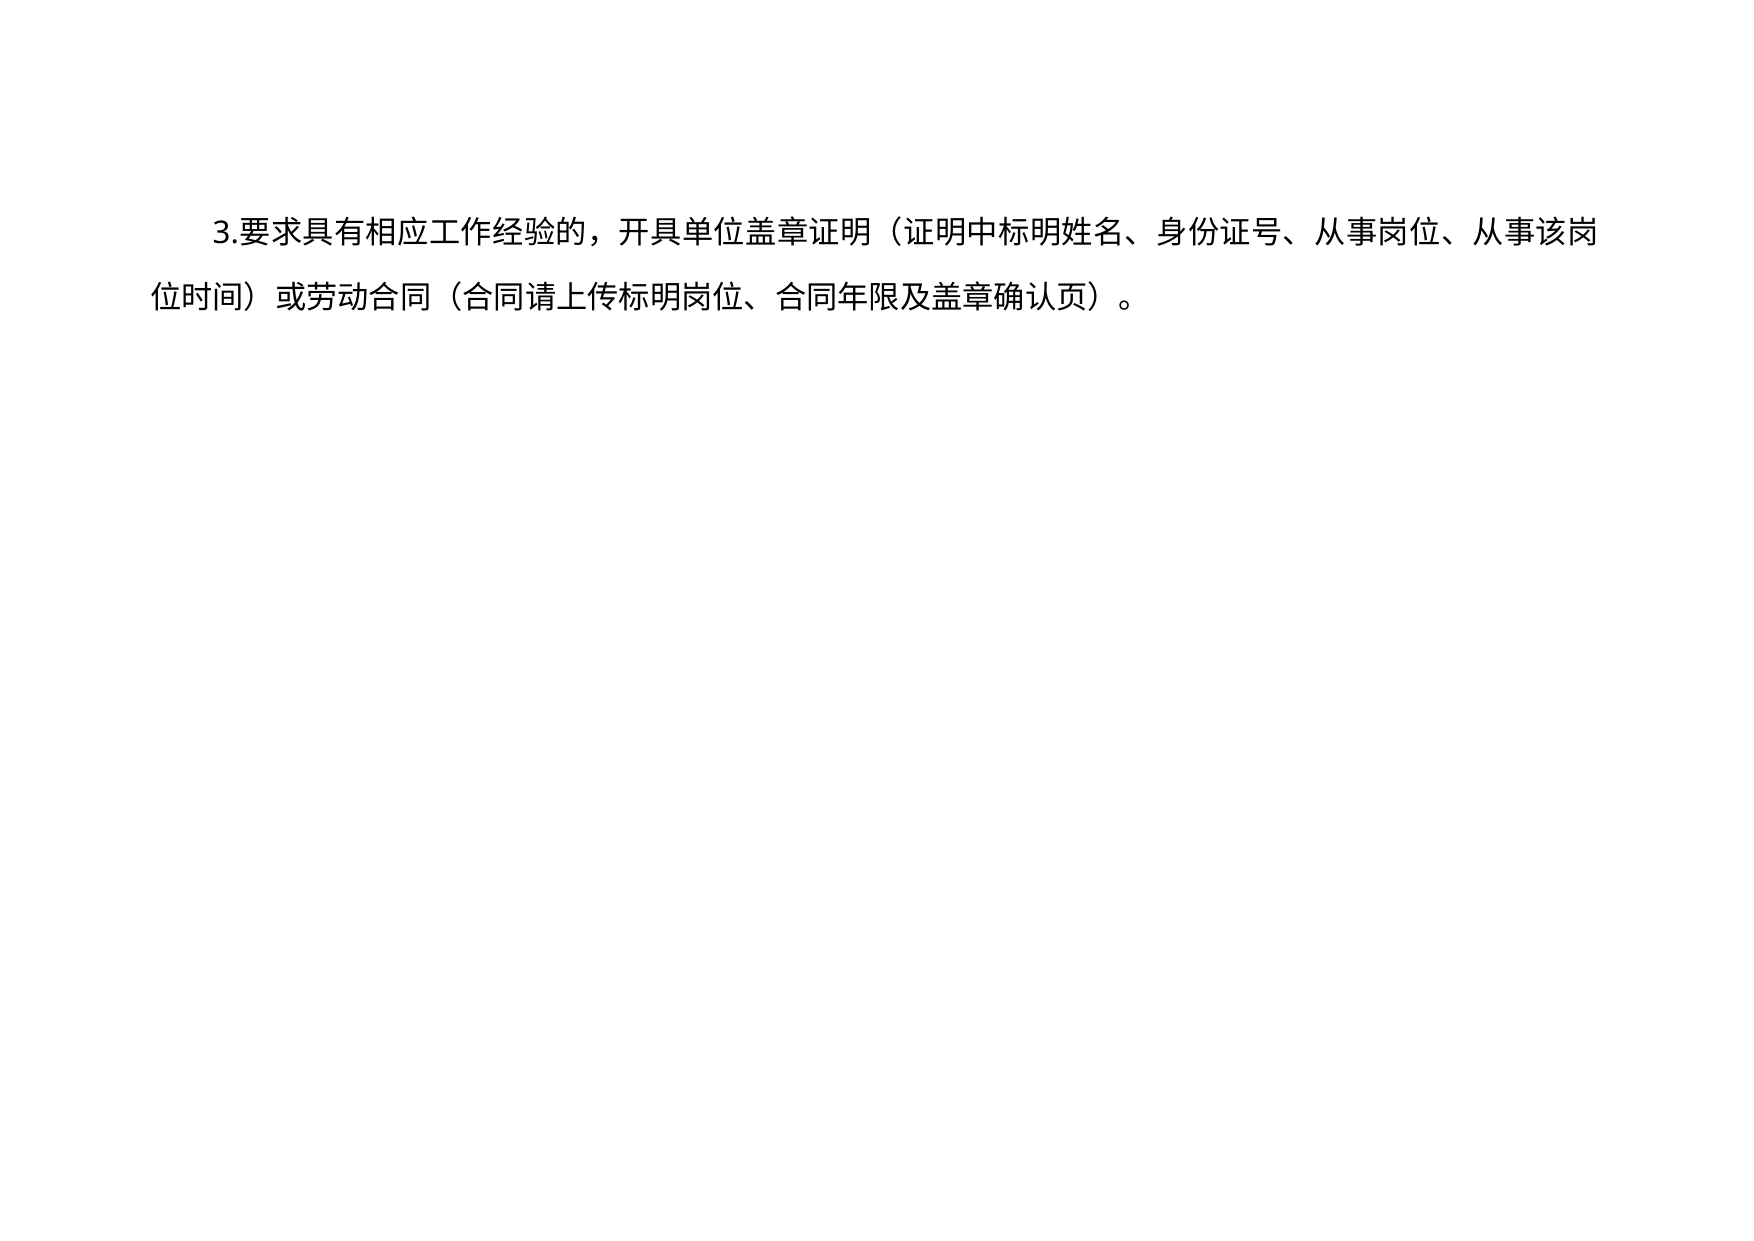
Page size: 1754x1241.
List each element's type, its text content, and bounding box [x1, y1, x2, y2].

text 3.要求具有相应工作经验的，开具单位盖章证明（证明中标明姓名、身份证号、从事岗位、从事该岗位时间）或劳动合同（合同请上传标明岗位、合同年限及盖章确认页）。 [150, 198, 1604, 328]
